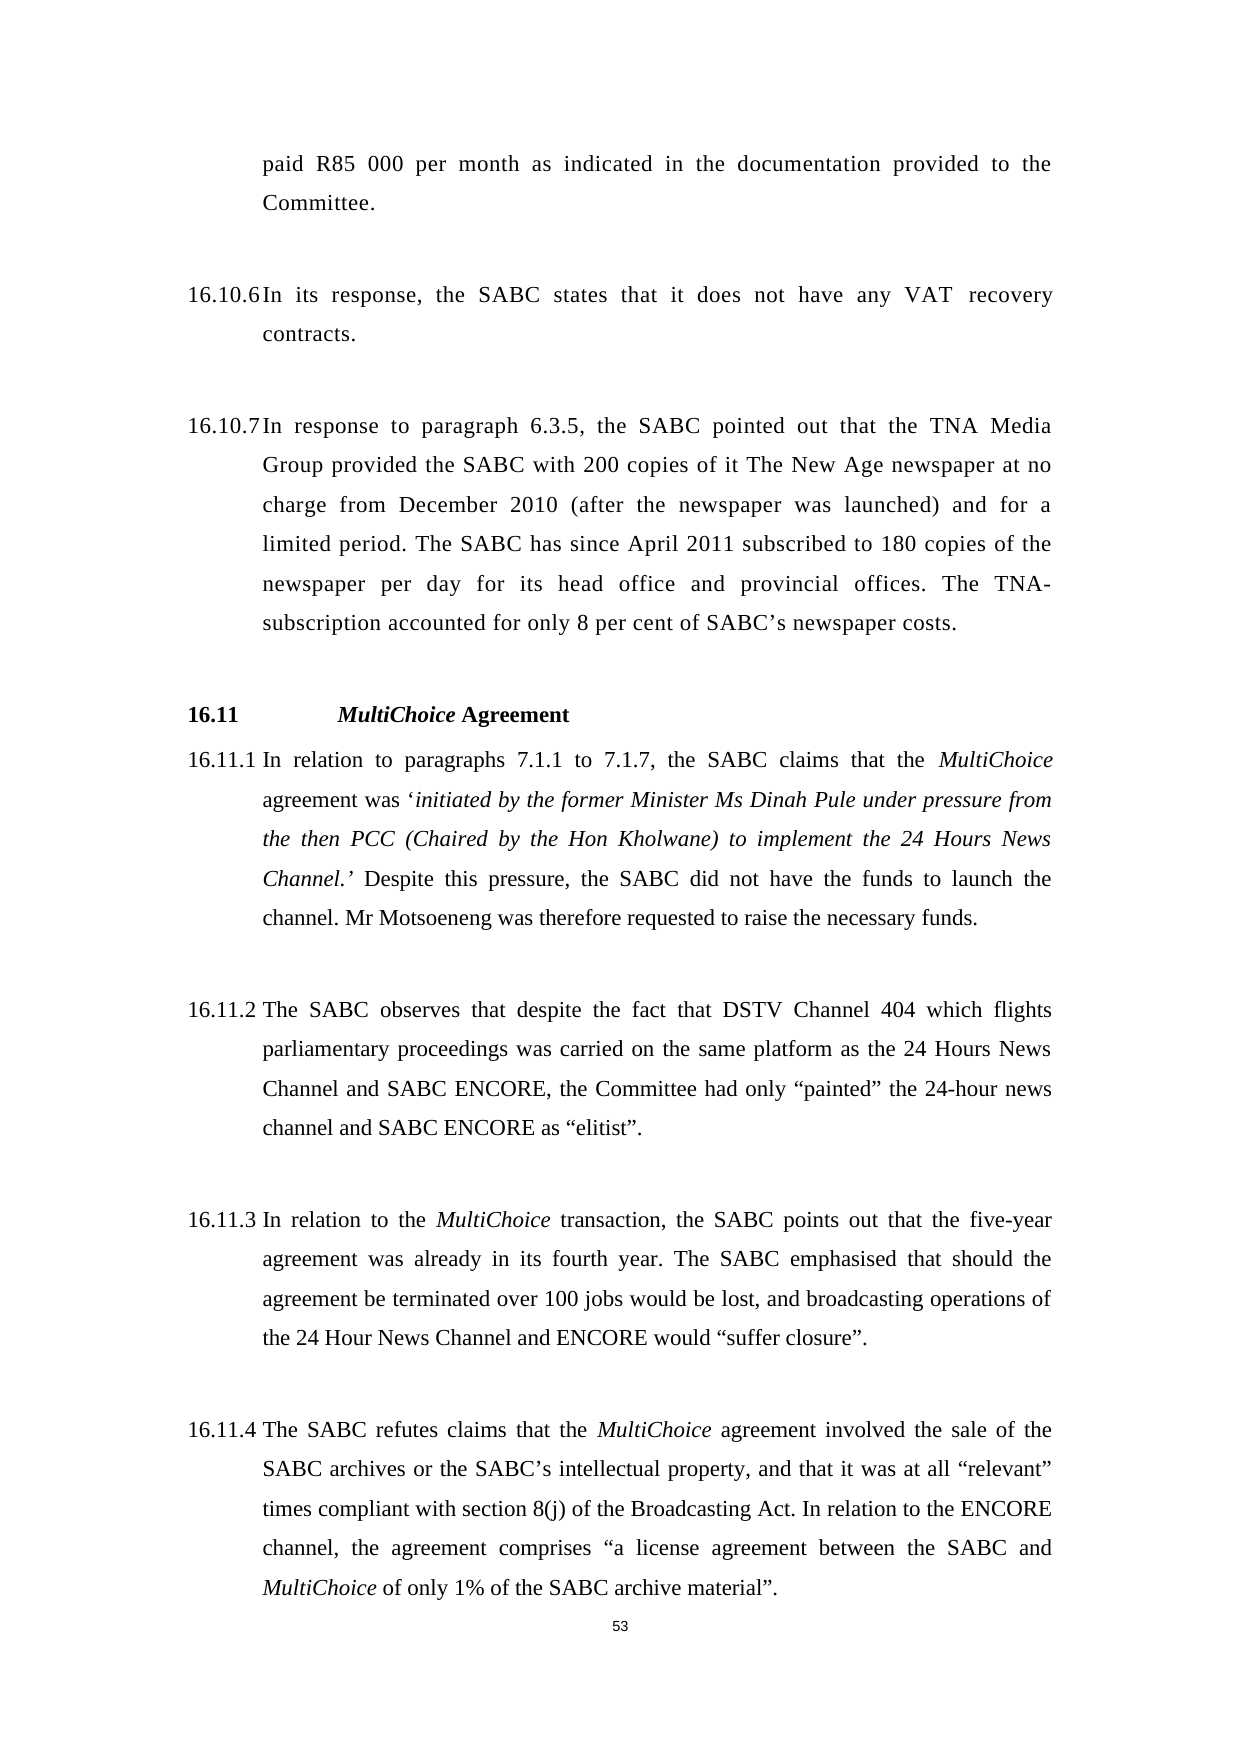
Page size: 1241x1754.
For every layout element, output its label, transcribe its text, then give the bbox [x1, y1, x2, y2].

text 16.11.4 The SABC refutes claims that the MultiChoice agreement involved the sale of the SABC archives or the SABC’s intellectual property, and that it was at all “relevant” times compliant with section 8(j) of the Broadcasting Act. In relation to the ENCORE channel, the agreement comprises “a license agreement between the SABC and MultiChoice of only 1% of the SABC archive material”. [187, 1416, 1053, 1600]
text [187, 150, 1053, 216]
text 16.10.7 In response to paragraph 6.3.5, the SABC pointed out that the TNA Media Group provided the SABC with 200 copies of it The New Age newspaper at no charge from December 2010 (after the newspaper was launched) and for a limited period. The SABC has since April 2011 subscribed to 180 copies of the newspaper per day for its head office and provincial offices. The TNA-subscription accounted for only 8 per cent of SABC’s newspaper costs. [187, 412, 1053, 636]
text 16.11.1 In relation to paragraphs 7.1.1 to 7.1.7, the SABC claims that the MultiChoice agreement was ‘initiated by the former Minister Ms Dinah Pule under pressure from the then PCC (Chaired by the Hon Kholwane) to implement the 24 Hours News Channel.’ Despite this pressure, the SABC did not have the funds to launch the channel. Mr Motsoeneng was therefore requested to raise the necessary funds. [187, 746, 1053, 931]
text 16.10.6 In its response, the SABC states that it does not have any VAT recovery contracts. [187, 281, 1053, 347]
text 16.11.3 In relation to the MultiChoice transaction, the SABC points out that the five-year agreement was already in its fourth year. The SABC emphasised that should the agreement be terminated over 100 jobs would be lost, and broadcasting operations of the 24 Hour News Channel and ENCORE would “suffer closure”. [187, 1206, 1053, 1351]
text 16.11.2 The SABC observes that despite the fact that DSTV Channel 404 which flights parliamentary proceedings was carried on the same platform as the 24 Hours News Channel and SABC ENCORE, the Committee had only “painted” the 24-hour news channel and SABC ENCORE as “elitist”. [187, 996, 1053, 1141]
text 16.11 MultiChoice Agreement [187, 701, 1053, 727]
